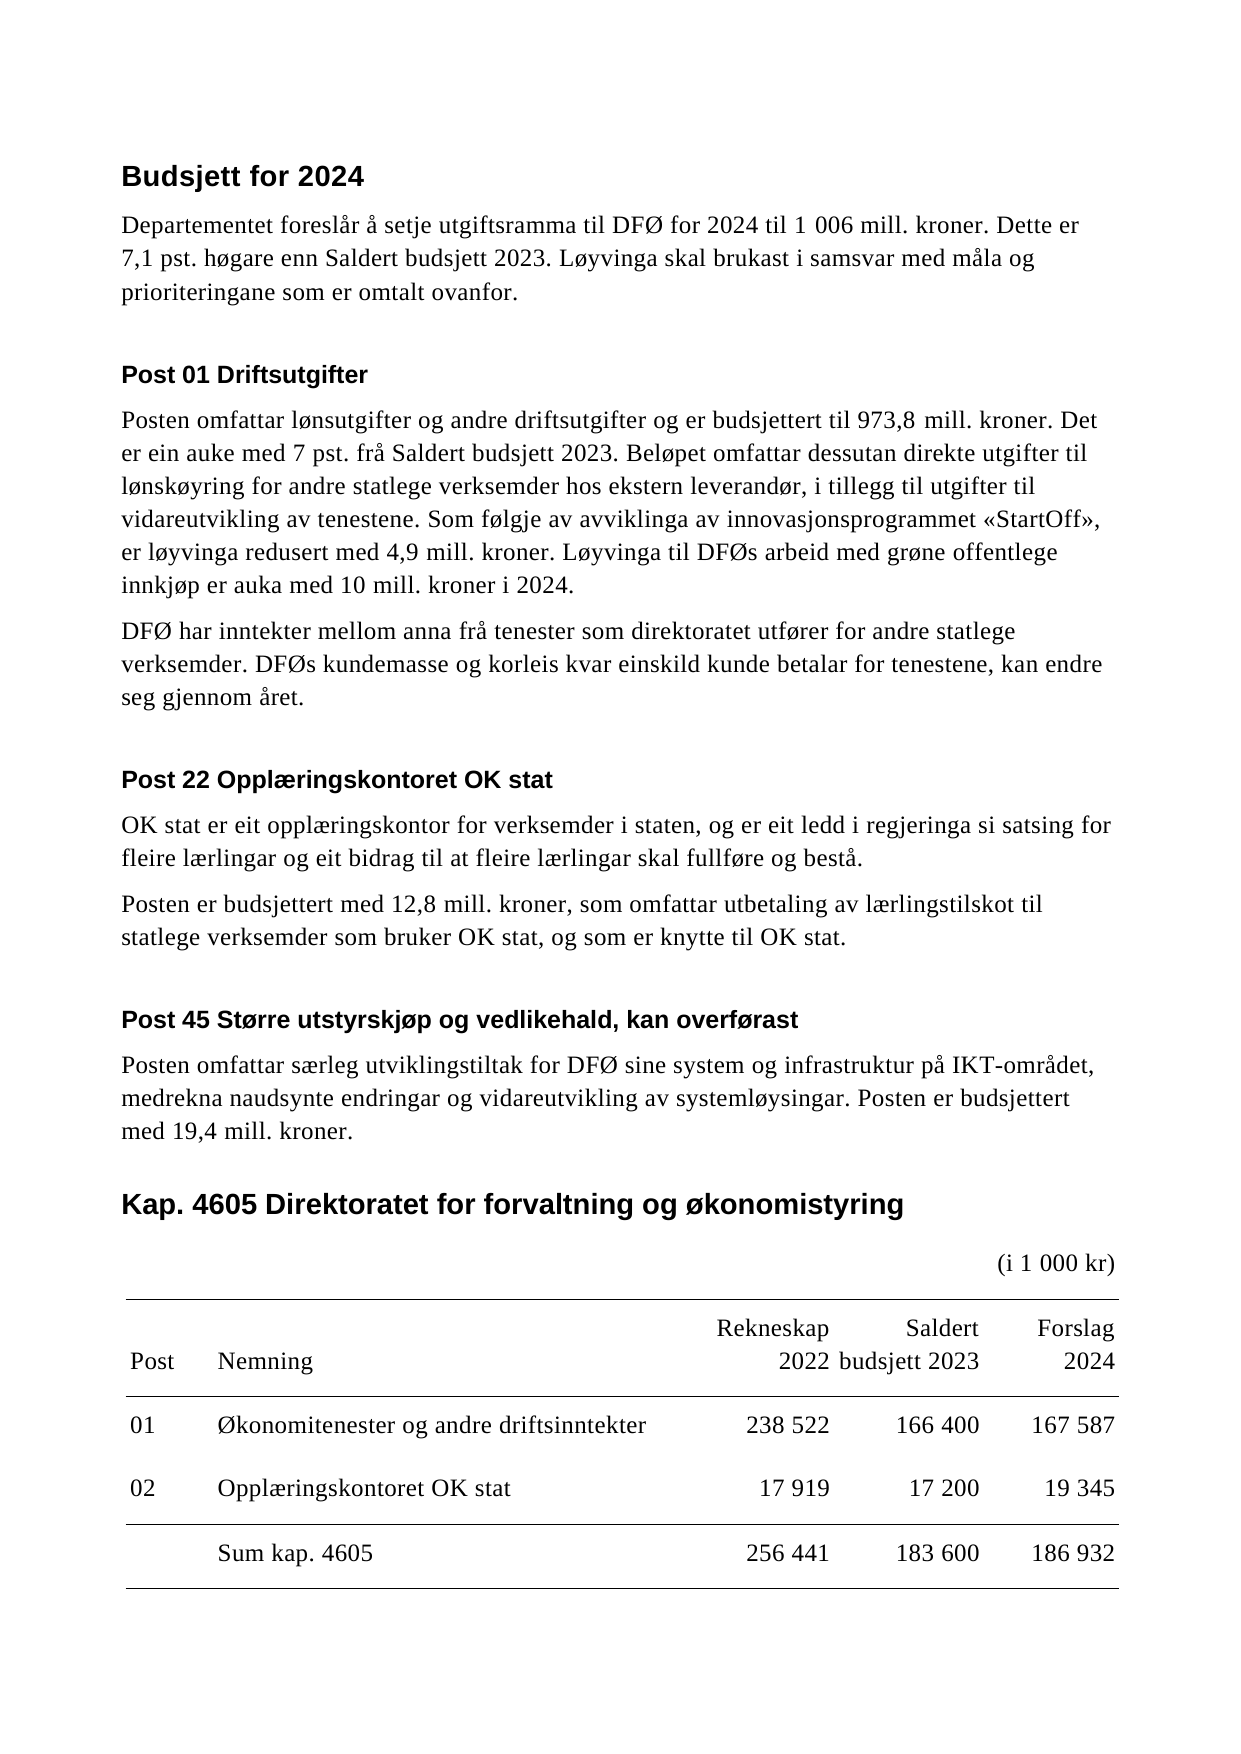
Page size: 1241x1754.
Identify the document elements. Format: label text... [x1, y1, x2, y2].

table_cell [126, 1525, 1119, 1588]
text OK stat er eit opplæringskontor for verksemder i staten, og er eit ledd i regjeringa si satsing for fleire lærlingar og eit bidrag til at fleire lærlingar skal fullføre og bestå. [121, 810, 1119, 872]
text Posten omfattar særleg utviklingstiltak for DFØ sine system og infrastruktur på IKT-området, medrekna naudsynte endringar og vidareutvikling av systemløysingar. Posten er budsjettert med 19,4 mill. kroner. [121, 1050, 1119, 1145]
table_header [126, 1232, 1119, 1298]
text Departementet foreslår å setje utgiftsramma til DFØ for 2024 til 1 006 mill. kroner. Dette er 7,1 pst. høgare enn Saldert budsjett 2023. Løyvinga skal brukast i samsvar med måla og prioriteringane som er omtalt ovanfor. [121, 211, 1119, 305]
text Post 45 Større utstyrskjøp og vedlikehald, kan overførast [121, 1005, 1119, 1034]
text Kap. 4605 Direktoratet for forvaltning og økonomistyring [121, 1187, 1119, 1221]
text Posten er budsjettert med 12,8 mill. kroner, som omfattar utbetaling av lærlingstilskot til statlege verksemder som bruker OK stat, og som er knytte til OK stat. [121, 889, 1119, 951]
subtitle Budsjett for 2024 [121, 159, 1119, 193]
text Post 22 Opplæringskontoret OK stat [121, 765, 1119, 793]
text DFØ har inntekter mellom anna frå tenester som direktoratet utfører for andre statlege verksemder. DFØs kundemasse og korleis kvar einskild kunde betalar for tenestene, kan endre seg gjennom året. [121, 616, 1119, 711]
text Posten omfattar lønsutgifter og andre driftsutgifter og er budsjettert til 973,8 mill. kroner. Det er ein auke med 7 pst. frå Saldert budsjett 2023. Beløpet omfattar dessutan direkte utgifter til lønskøyring for andre statlege verksemder hos ekstern leverandør, i tillegg til utgifter til vidareutvikling av tenestene. Som følgje av avviklinga av innovasjonsprogrammet «StartOff», er løyvinga redusert med 4,9 mill. kroner. Løyvinga til DFØs arbeid med grøne offentlege innkjøp er auka med 10 mill. kroner i 2024. [121, 405, 1119, 599]
text Post 01 Driftsutgifter [121, 359, 1119, 388]
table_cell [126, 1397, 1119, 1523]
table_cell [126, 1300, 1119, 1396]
